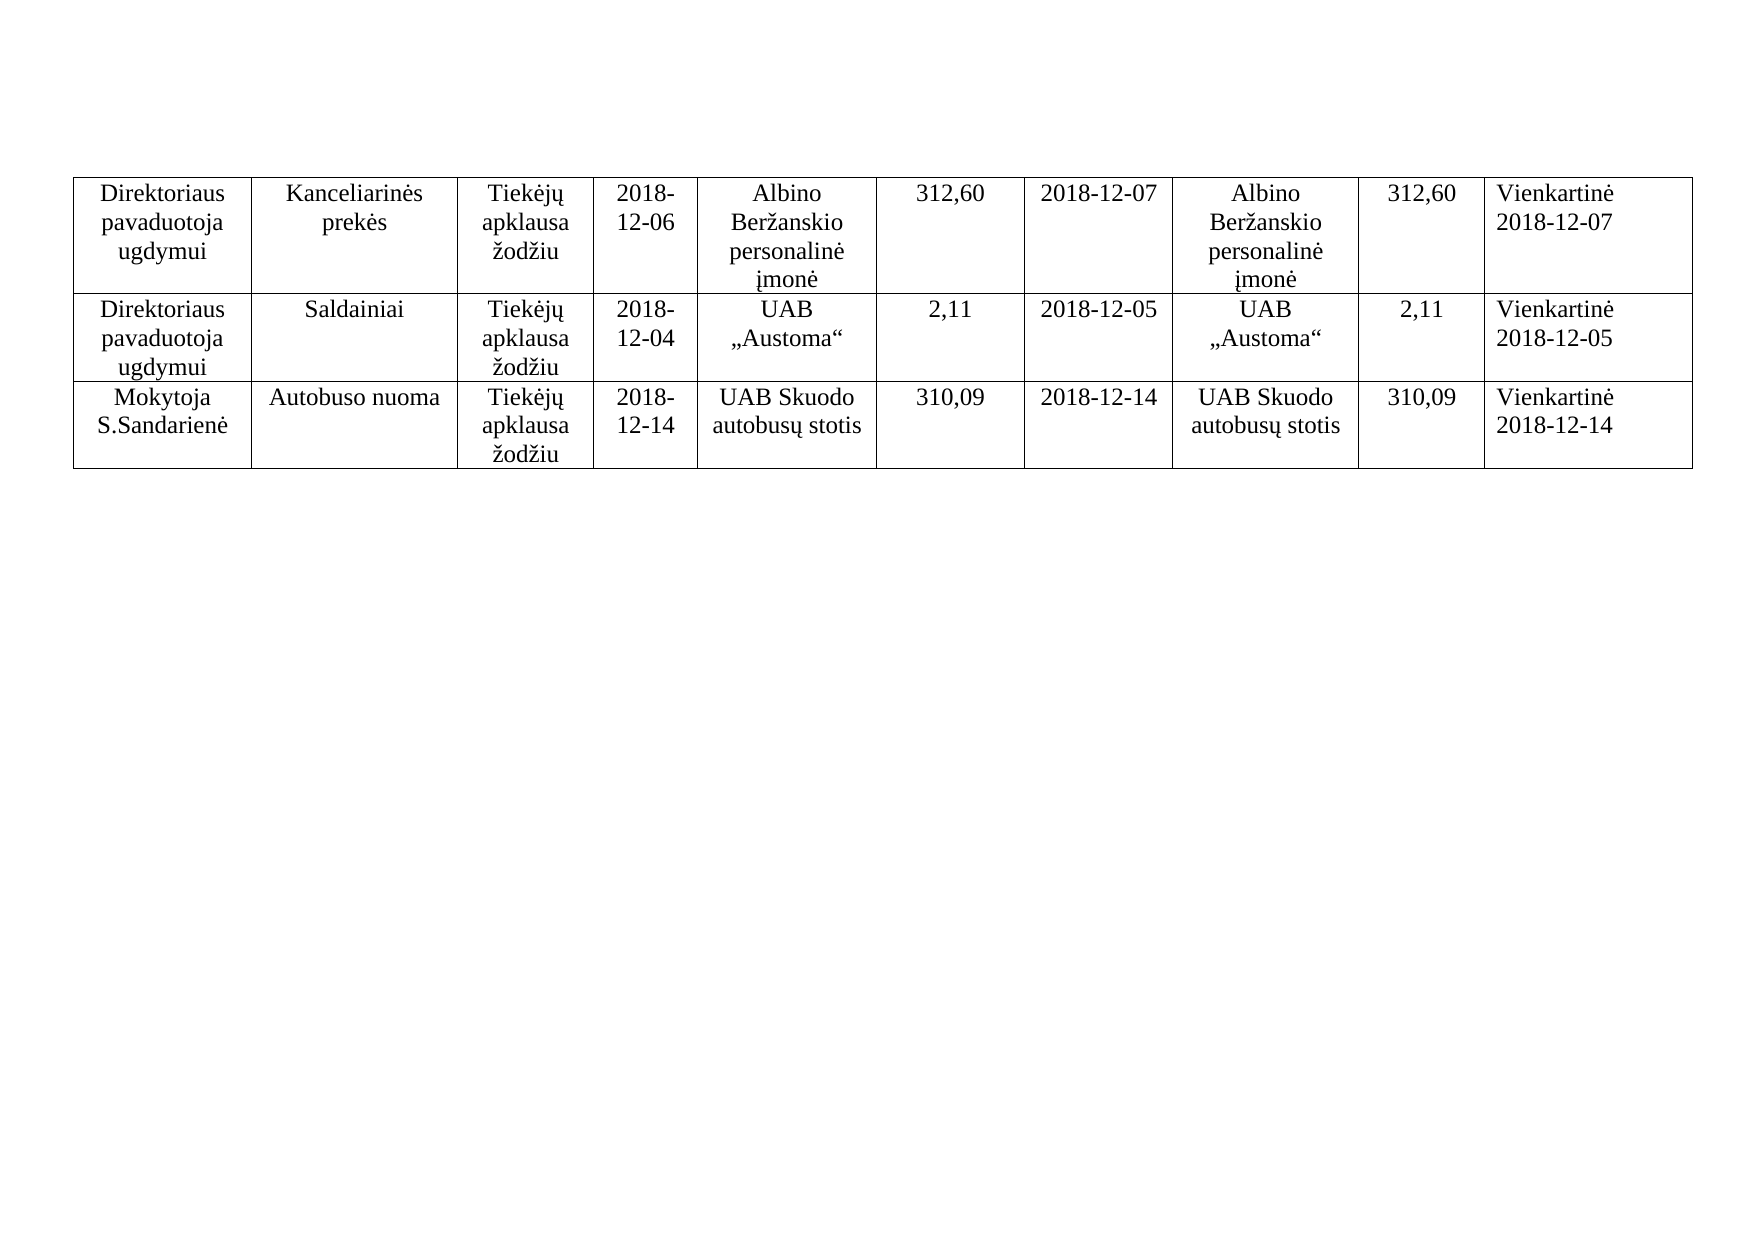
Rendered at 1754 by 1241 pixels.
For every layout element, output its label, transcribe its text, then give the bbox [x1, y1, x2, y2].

table_cell 2018-12-05 [1025, 294, 1172, 381]
table_cell Vienkartinė 2018-12-14 [1485, 382, 1692, 468]
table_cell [74, 178, 251, 293]
table_cell Vienkartinė 2018-12-05 [1485, 294, 1692, 381]
table_cell Tiekėjų apklausa žodžiu [458, 382, 593, 468]
table_cell Autobuso nuoma [252, 382, 457, 468]
table_cell Kanceliarinės prekės [252, 178, 457, 293]
table_cell 2018-12-14 [594, 382, 697, 468]
table_cell 2,11 [877, 294, 1024, 381]
table_cell Albino Beržanskio personalinė įmonė [698, 178, 876, 293]
table_cell UAB „Austoma“ [698, 294, 876, 381]
table_cell UAB Skuodo autobusų stotis [1173, 382, 1358, 468]
table_cell 2018-12-07 [1025, 178, 1172, 293]
table_cell 312,60 [1359, 178, 1484, 293]
table_cell Albino Beržanskio personalinė įmonė [1173, 178, 1358, 293]
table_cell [458, 178, 593, 293]
table_cell UAB Skuodo autobusų stotis [698, 382, 876, 468]
table_cell 2,11 [1359, 294, 1484, 381]
table_cell 310,09 [877, 382, 1024, 468]
table_cell Tiekėjų apklausa žodžiu [458, 294, 593, 381]
table_cell Vienkartinė 2018-12-07 [1485, 178, 1692, 293]
table_cell Mokytoja S.Sandarienė [74, 382, 251, 468]
table_cell 312,60 [877, 178, 1024, 293]
table_cell 2018-12-06 [594, 178, 697, 293]
table_cell 2018-12-04 [594, 294, 697, 381]
table_cell Direktoriaus pavaduotoja ugdymui [74, 294, 251, 381]
table_cell Saldainiai [252, 294, 457, 381]
table_cell UAB „Austoma“ [1173, 294, 1358, 381]
table_cell 310,09 [1359, 382, 1484, 468]
table_cell 2018-12-14 [1025, 382, 1172, 468]
